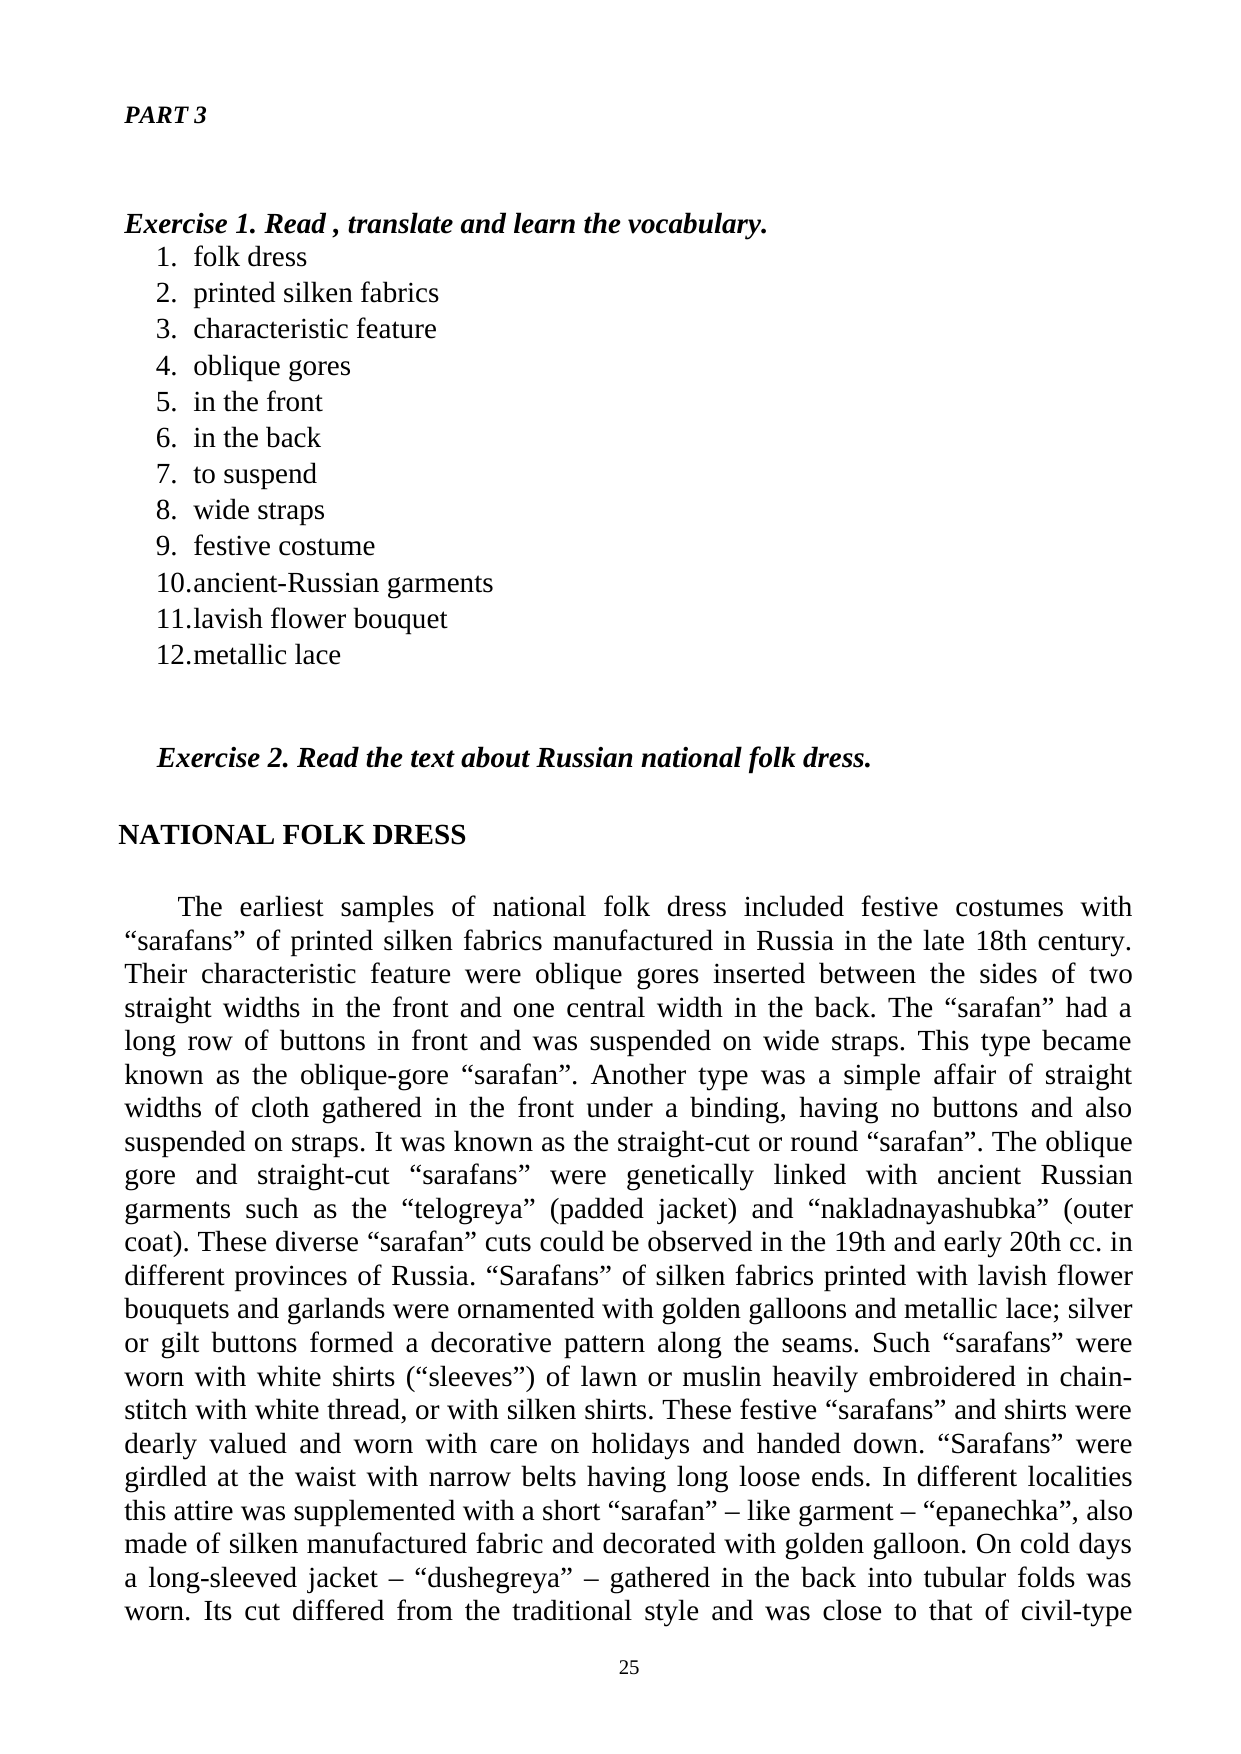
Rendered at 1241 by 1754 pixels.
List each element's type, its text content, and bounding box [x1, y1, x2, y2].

list characteristic feature [156, 312, 1140, 345]
list oblique gores [156, 348, 1140, 381]
list in the back [156, 420, 1140, 454]
list ancient-Russian garments [156, 565, 1140, 598]
list printed silken fabrics [156, 276, 1140, 309]
list folk dress [156, 239, 1140, 273]
list to suspend [156, 456, 1140, 490]
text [124, 889, 1134, 1627]
list wide straps [156, 492, 1140, 526]
text NATIONAL FOLK DRESS [118, 817, 1140, 850]
list in the front [156, 384, 1140, 417]
list lavish flower bouquet [156, 601, 1140, 634]
text Exercise 2. Read the text about Russian national folk dress. [124, 740, 1134, 774]
text Exercise 1. Read , translate and learn the vocabulary. [124, 206, 1134, 239]
text PART 3 [124, 100, 1134, 129]
list metallic lace [156, 637, 1140, 671]
list festive costume [156, 528, 1140, 562]
